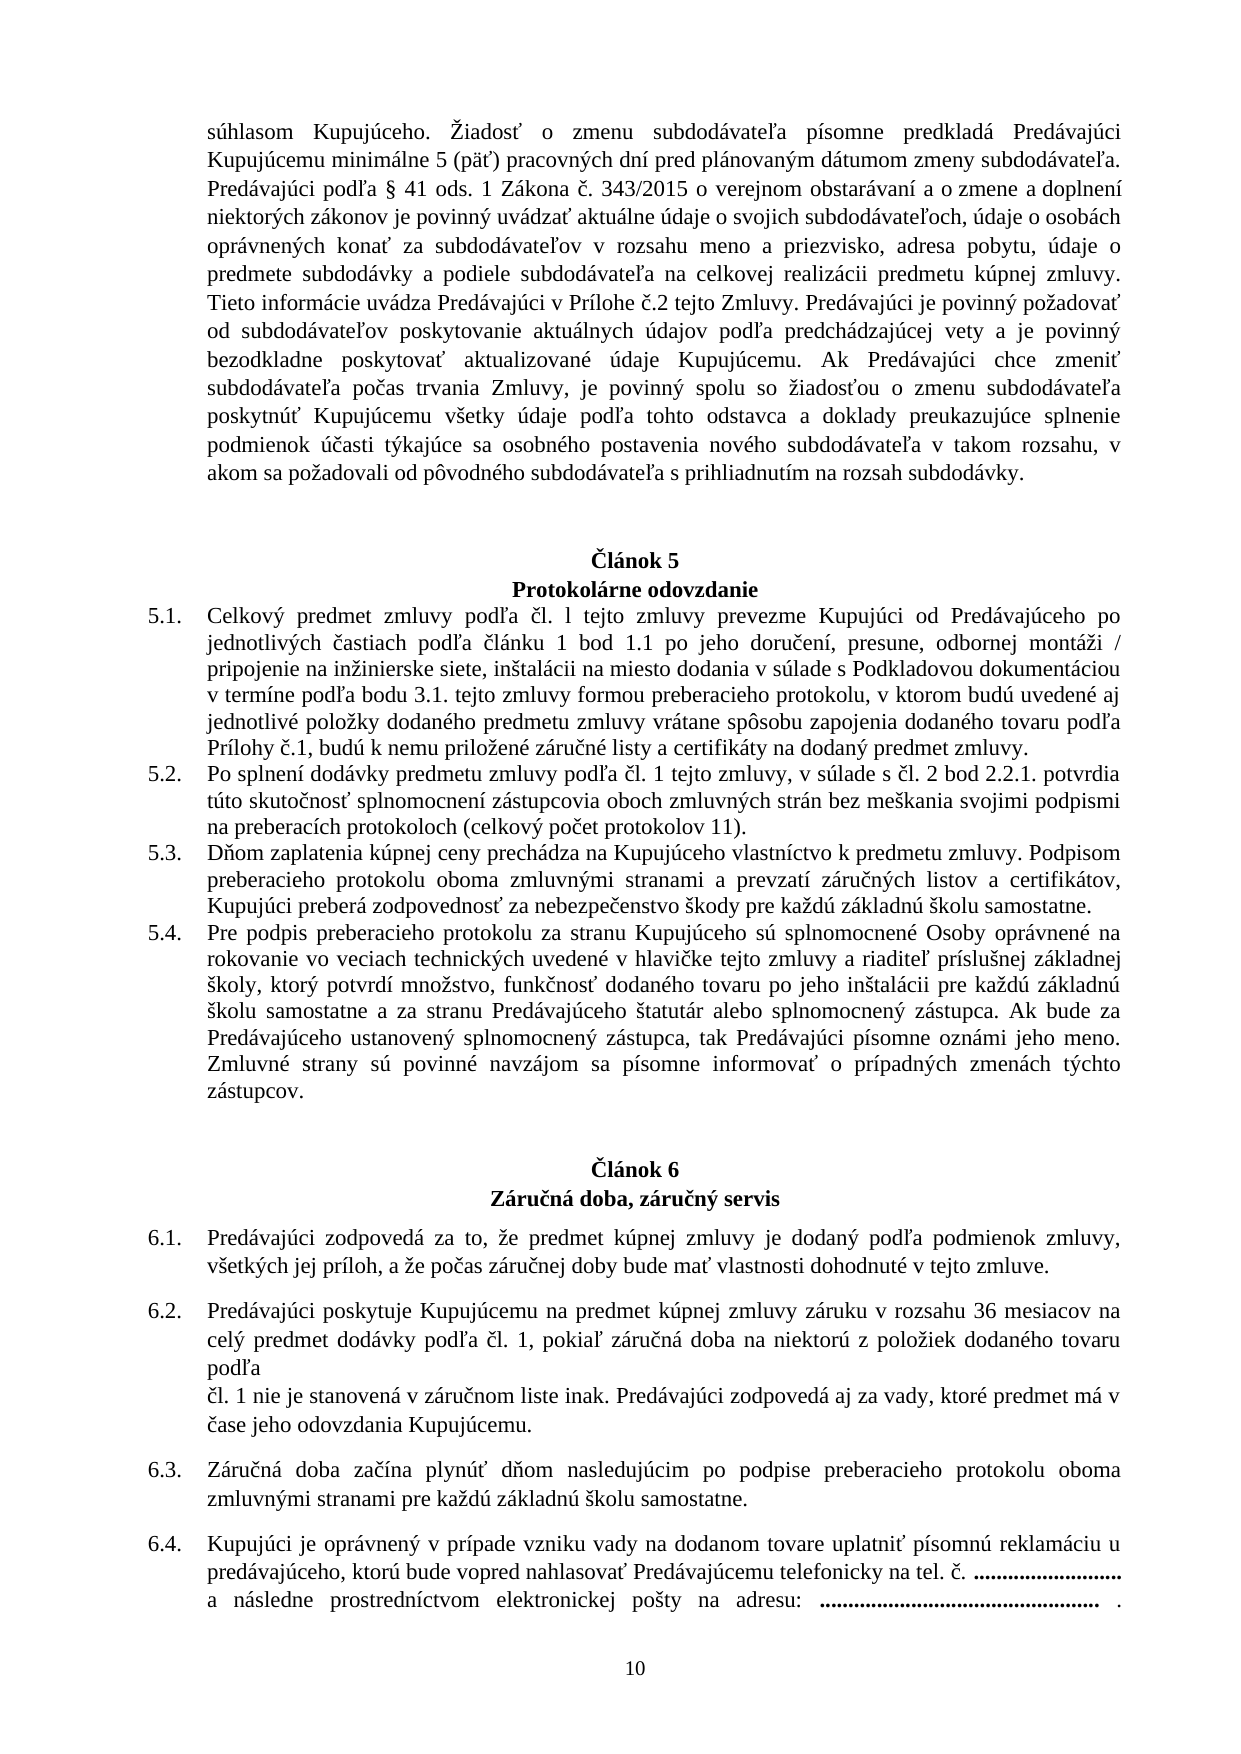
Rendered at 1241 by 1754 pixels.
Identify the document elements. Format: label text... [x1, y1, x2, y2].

subtitle Článok 5 [148, 547, 1122, 574]
text 6.1. Predávajúci zodpovedá za to, že predmet kúpnej zmluvy je dodaný podľa podmienok zmluvy, všetkých jej príloh, a že počas záručnej doby bude mať vlastnosti dohodnuté v tejto zmluve. [148, 1224, 1122, 1278]
text 5.2. Po splnení dodávky predmetu zmluvy podľa čl. 1 tejto zmluvy, v súlade s čl. 2 bod 2.2.1. potvrdia túto skutočnosť splnomocnení zástupcovia oboch zmluvných strán bez meškania svojimi podpismi na preberacích protokoloch (celkový počet protokolov 11). [148, 760, 1122, 839]
text 5.4. Pre podpis preberacieho protokolu za stranu Kupujúceho sú splnomocnené Osoby oprávnené na rokovanie vo veciach technických uvedené v hlavičke tejto zmluvy a riaditeľ príslušnej základnej školy, ktorý potvrdí množstvo, funkčnosť dodaného tovaru po jeho inštalácii pre každú základnú školu samostatne a za stranu Predávajúceho štatutár alebo splnomocnený zástupca. Ak bude za Predávajúceho ustanovený splnomocnený zástupca, tak Predávajúci písomne oznámi jeho meno. Zmluvné strany sú povinné navzájom sa písomne informovať o prípadných zmenách týchto zástupcov. [148, 918, 1122, 1103]
subtitle Článok 6 [148, 1156, 1122, 1183]
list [157, 118, 1122, 486]
text 5.3. Dňom zaplatenia kúpnej ceny prechádza na Kupujúceho vlastníctvo k predmetu zmluvy. Podpisom preberacieho protokolu oboma zmluvnými stranami a prevzatí záručných listov a certifikátov, Kupujúci preberá zodpovednosť za nebezpečenstvo škody pre každú základnú školu samostatne. [148, 839, 1122, 918]
text Protokolárne odovzdanie [148, 576, 1122, 602]
text Záručná doba, záručný servis [148, 1185, 1122, 1211]
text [148, 1530, 1122, 1613]
text 6.2. Predávajúci poskytuje Kupujúcemu na predmet kúpnej zmluvy záruku v rozsahu 36 mesiacov na celý predmet dodávky podľa čl. 1, pokiaľ záručná doba na niektorú z položiek dodaného tovaru podľa čl. 1 nie je stanovená v záručnom liste inak. Predávajúci zodpovedá aj za vady, ktoré predmet má v čase jeho odovzdania Kupujúcemu. [148, 1297, 1122, 1437]
text 5.1. Celkový predmet zmluvy podľa čl. l tejto zmluvy prevezme Kupujúci od Predávajúceho po jednotlivých častiach podľa článku 1 bod 1.1 po jeho doručení, presune, odbornej montáži / pripojenie na inžinierske siete, inštalácii na miesto dodania v súlade s Podkladovou dokumentáciou v termíne podľa bodu 3.1. tejto zmluvy formou preberacieho protokolu, v ktorom budú uvedené aj jednotlivé položky dodaného predmetu zmluvy vrátane spôsobu zapojenia dodaného tovaru podľa Prílohy č.1, budú k nemu priložené záručné listy a certifikáty na dodaný predmet zmluvy. [148, 602, 1122, 760]
text 6.3. Záručná doba začína plynúť dňom nasledujúcim po podpise preberacieho protokolu oboma zmluvnými stranami pre každú základnú školu samostatne. [148, 1456, 1122, 1511]
